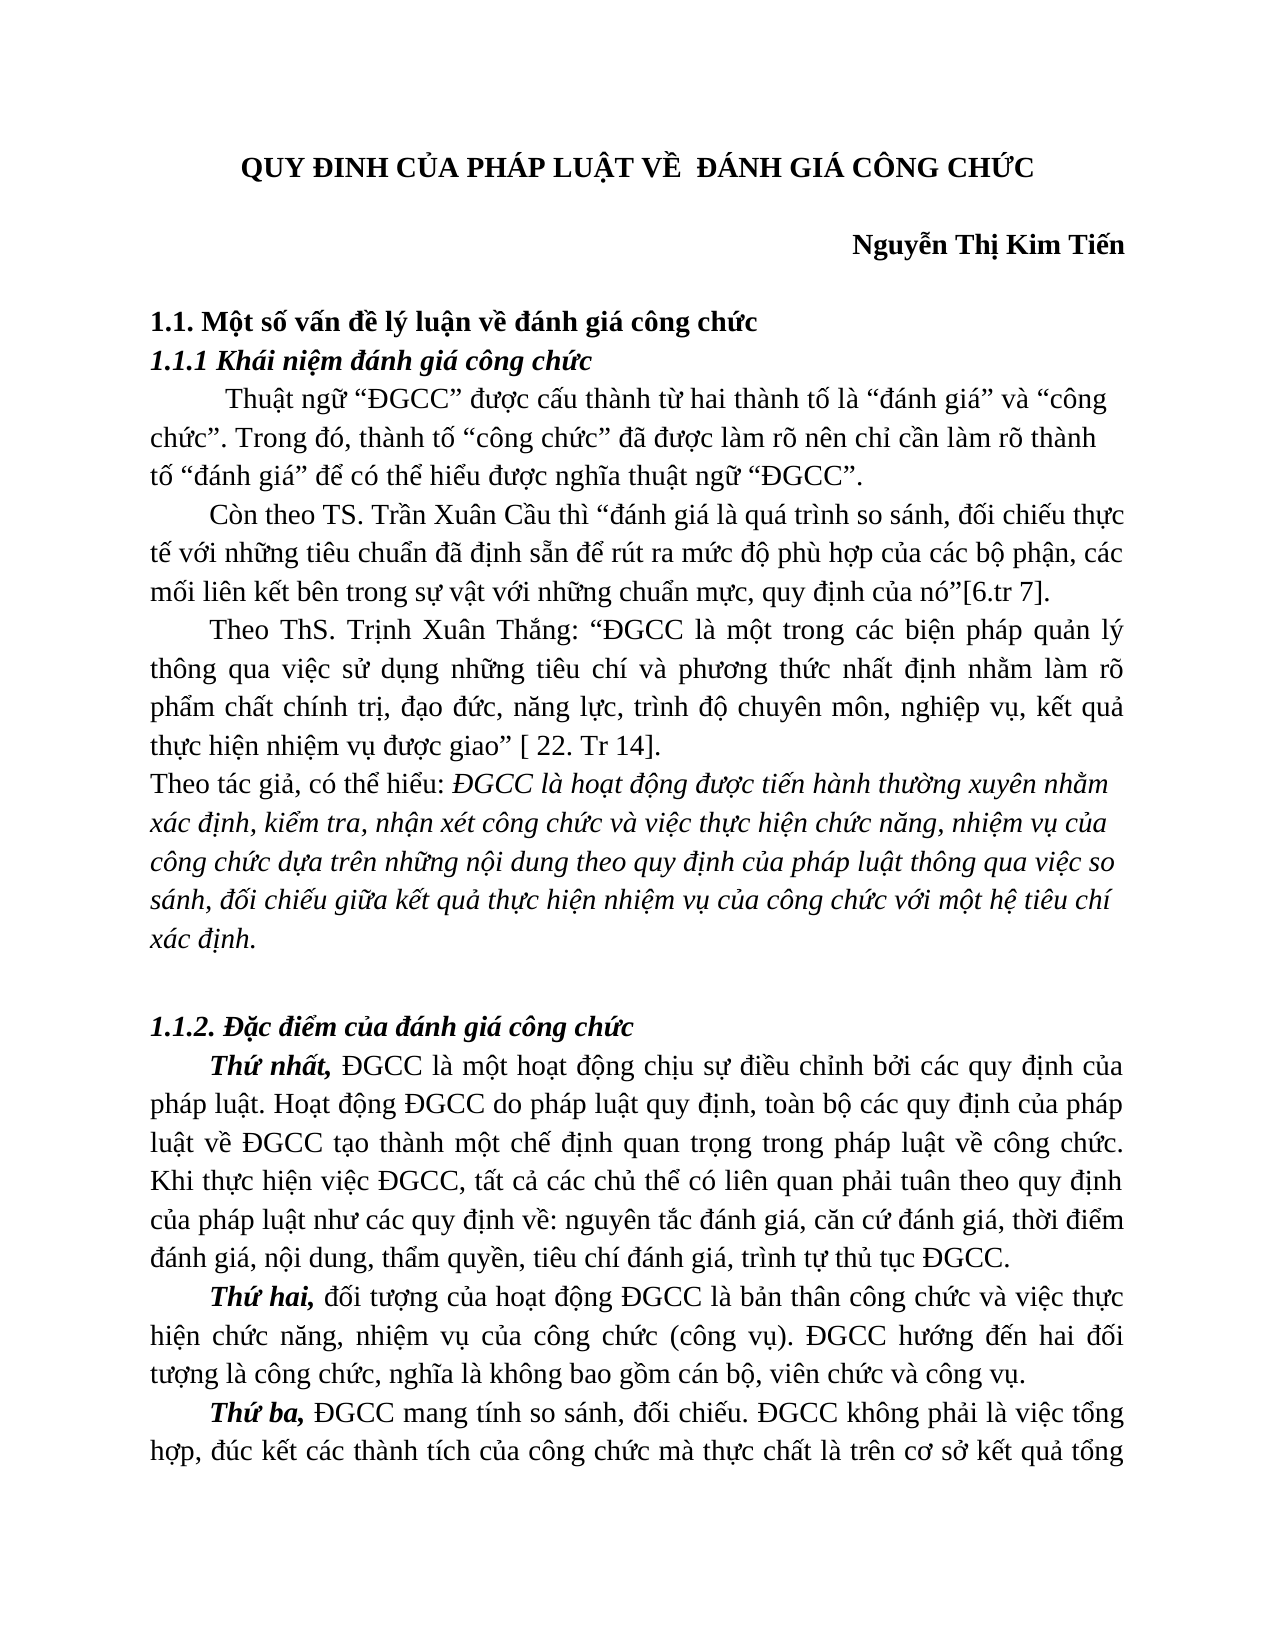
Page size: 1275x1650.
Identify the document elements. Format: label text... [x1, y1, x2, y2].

text Thuật ngữ “ĐGCC” được cấu thành từ hai thành tố là “đánh giá” và “công chức”. Trong đó, thành tố “công chức” đã được làm rõ nên chỉ cần làm rõ thành tố “đánh giá” để có thể hiểu được nghĩa thuật ngữ “ĐGCC”. [150, 381, 1125, 492]
text Theo tác giả, có thể hiểu: ĐGCC là hoạt động được tiến hành thường xuyên nhằm xác định, kiểm tra, nhận xét công chức và việc thực hiện chức năng, nhiệm vụ của công chức dựa trên những nội dung theo quy định của pháp luật thông qua việc so sánh, đối chiếu giữa kết quả thực hiện nhiệm vụ của công chức với một hệ tiêu chí xác định. [150, 767, 1125, 954]
text 1.1.1 Khái niệm đánh giá công chức [217, 343, 1125, 376]
text QUY ĐINH CỦA PHÁP LUẬT VỀ ĐÁNH GIÁ CÔNG CHỨC [150, 150, 1125, 183]
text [150, 1395, 1125, 1467]
text Theo ThS. Trịnh Xuân Thắng: “ĐGCC là một trong các biện pháp quản lý thông qua việc sử dụng những tiêu chí và phương thức nhất định nhằm làm rõ phẩm chất chính trị, đạo đức, năng lực, trình độ chuyên môn, nghiệp vụ, kết quả thực hiện nhiệm vụ được giao” [ 22. Tr 14]. [150, 612, 1125, 762]
text Thứ hai, đối tượng của hoạt động ĐGCC là bản thân công chức và việc thực hiện chức năng, nhiệm vụ của công chức (công vụ). ĐGCC hướng đến hai đối tượng là công chức, nghĩa là không bao gồm cán bộ, viên chức và công vụ. [150, 1279, 1125, 1390]
text Thứ nhất, ĐGCC là một hoạt động chịu sự điều chỉnh bởi các quy định của pháp luật. Hoạt động ĐGCC do pháp luật quy định, toàn bộ các quy định của pháp luật về ĐGCC tạo thành một chế định quan trọng trong pháp luật về công chức. Khi thực hiện việc ĐGCC, tất cả các chủ thể có liên quan phải tuân theo quy định của pháp luật như các quy định về: nguyên tắc đánh giá, căn cứ đánh giá, thời điểm đánh giá, nội dung, thẩm quyền, tiêu chí đánh giá, trình tự thủ tục ĐGCC. [150, 1048, 1125, 1274]
text 1.1. Một số vấn đề lý luận về đánh giá công chức [150, 304, 1125, 338]
text Nguyễn Thị Kim Tiến [150, 227, 1125, 261]
text Còn theo TS. Trần Xuân Cầu thì “đánh giá là quá trình so sánh, đối chiếu thực tế với những tiêu chuẩn đã định sẵn để rút ra mức độ phù hợp của các bộ phận, các mối liên kết bên trong sự vật với những chuẩn mực, quy định của nó”[6.tr 7]. [150, 497, 1125, 607]
subtitle 1.1.2. Đặc điểm của đánh giá công chức [150, 1009, 1125, 1043]
